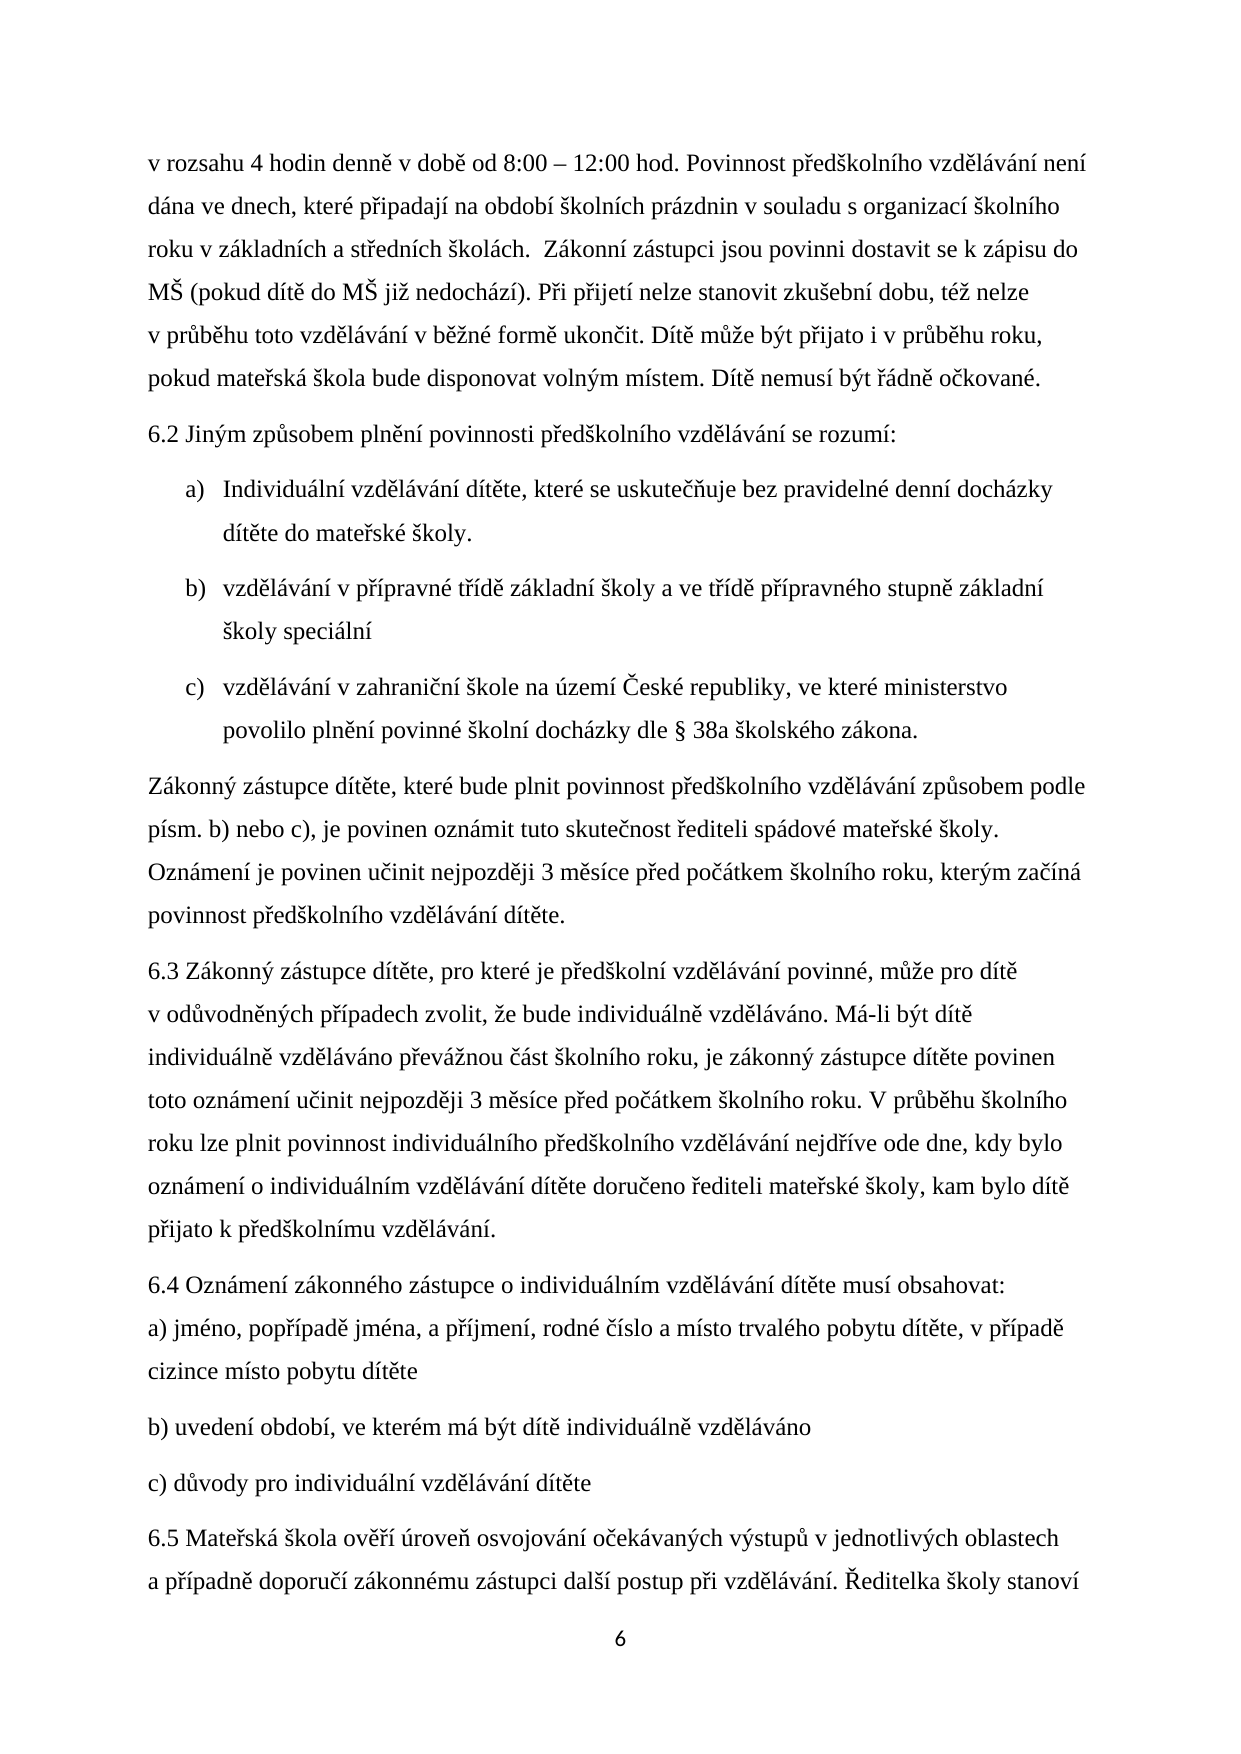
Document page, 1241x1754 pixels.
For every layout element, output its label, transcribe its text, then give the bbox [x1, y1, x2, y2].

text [148, 148, 1093, 392]
text b) uvedení období, ve kterém má být dítě individuálně vzděláváno [148, 1412, 1093, 1441]
text 6.4 Oznámení zákonného zástupce o individuálním vzdělávání dítěte musí obsahovat: a) jméno, popřípadě jména, a příjmení, rodné číslo a místo trvalého pobytu dítěte, v případě cizince místo pobytu dítěte [148, 1270, 1093, 1385]
list Individuální vzdělávání dítěte, které se uskutečňuje bez pravidelné denní docházky dítěte do mateřské školy. [185, 474, 1093, 546]
list vzdělávání v přípravné třídě základní školy a ve třídě přípravného stupně základní školy speciální [185, 573, 1093, 645]
text 6.3 Zákonný zástupce dítěte, pro které je předškolní vzdělávání povinné, může pro dítě v odůvodněných případech zvolit, že bude individuálně vzděláváno. Má-li být dítě individuálně vzděláváno převážnou část školního roku, je zákonný zástupce dítěte povinen toto oznámení učinit nejpozději 3 měsíce před počátkem školního roku. V průběhu školního roku lze plnit povinnost individuálního předškolního vzdělávání nejdříve ode dne, kdy bylo oznámení o individuálním vzdělávání dítěte doručeno řediteli mateřské školy, kam bylo dítě přijato k předškolnímu vzdělávání. [148, 956, 1093, 1243]
text c) důvody pro individuální vzdělávání dítěte [148, 1468, 1093, 1496]
text 6.2 Jiným způsobem plnění povinnosti předškolního vzdělávání se rozumí: [148, 419, 1093, 448]
list vzdělávání v zahraniční škole na území České republiky, ve které ministerstvo povolilo plnění povinné školní docházky dle § 38a školského zákona. [185, 672, 1093, 744]
text Zákonný zástupce dítěte, které bude plnit povinnost předškolního vzdělávání způsobem podle písm. b) nebo c), je povinen oznámit tuto skutečnost řediteli spádové mateřské školy. Oznámení je povinen učinit nejpozději 3 měsíce před počátkem školního roku, kterým začíná povinnost předškolního vzdělávání dítěte. [148, 771, 1093, 929]
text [148, 1523, 1093, 1595]
